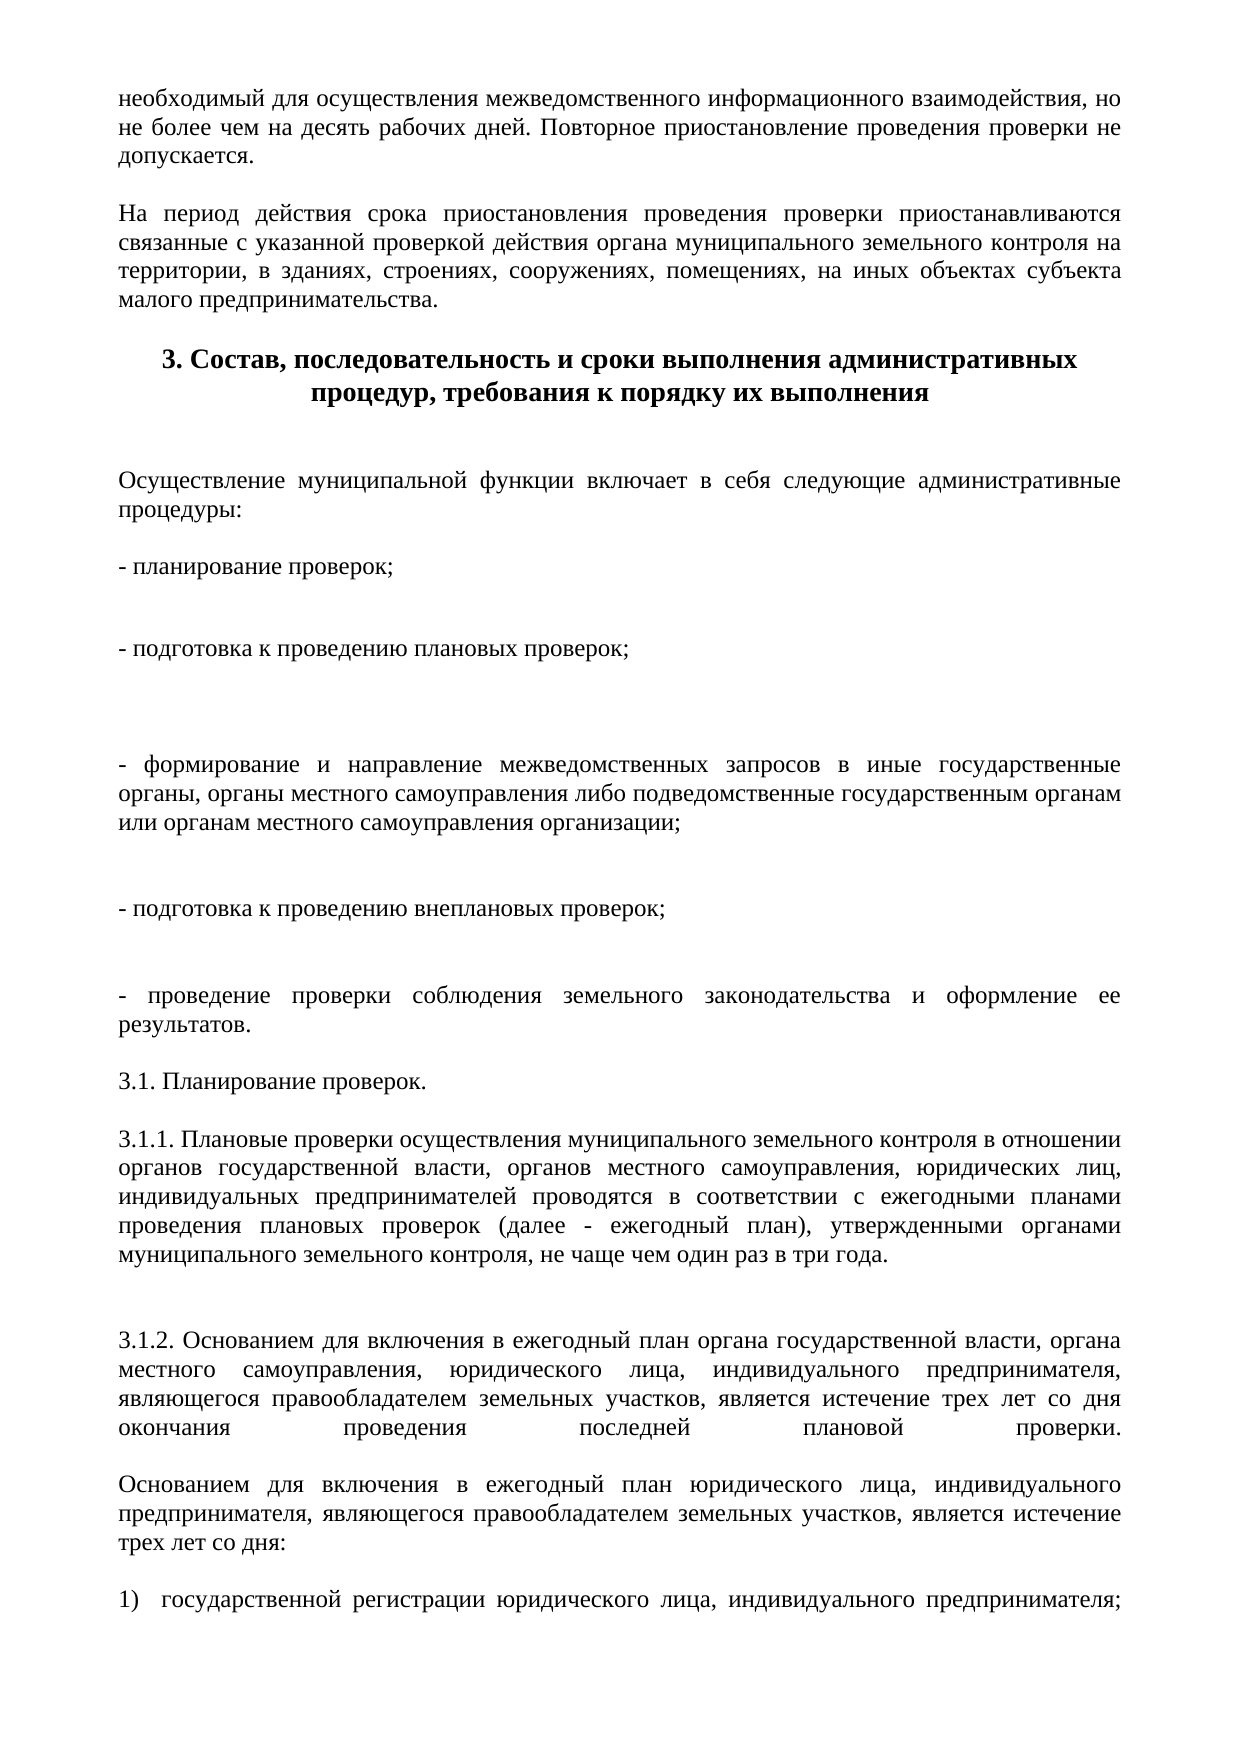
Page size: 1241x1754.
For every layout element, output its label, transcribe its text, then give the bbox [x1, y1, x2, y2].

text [118, 83, 1122, 313]
text - подготовка к проведению плановых проверок; [118, 633, 1122, 662]
text 3. Состав, последовательность и сроки выполнения административных процедур, требования к порядку их выполнения [118, 342, 1122, 407]
text - подготовка к проведению внеплановых проверок; [118, 864, 1122, 922]
text - формирование и направление межведомственных запросов в иные государственные органы, органы местного самоуправления либо подведомственные государственным органам или органам местного самоуправления организации; [118, 749, 1122, 835]
text - проведение проверки соблюдения земельного законодательства и оформление ее результатов. 3.1. Планирование проверок. 3.1.1. Плановые проверки осуществления муниципального земельного контроля в отношении органов государственной власти, органов местного самоуправления, юридических лиц, индивидуальных предпринимателей проводятся в соответствии с ежегодными планами проведения плановых проверок (далее - ежегодный план), утвержденными органами муниципального земельного контроля, не чаще чем один раз в три года. [118, 951, 1122, 1267]
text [118, 1297, 1122, 1642]
text Осуществление муниципальной функции включает в себя следующие административные процедуры: - планирование проверок; [118, 436, 1122, 604]
